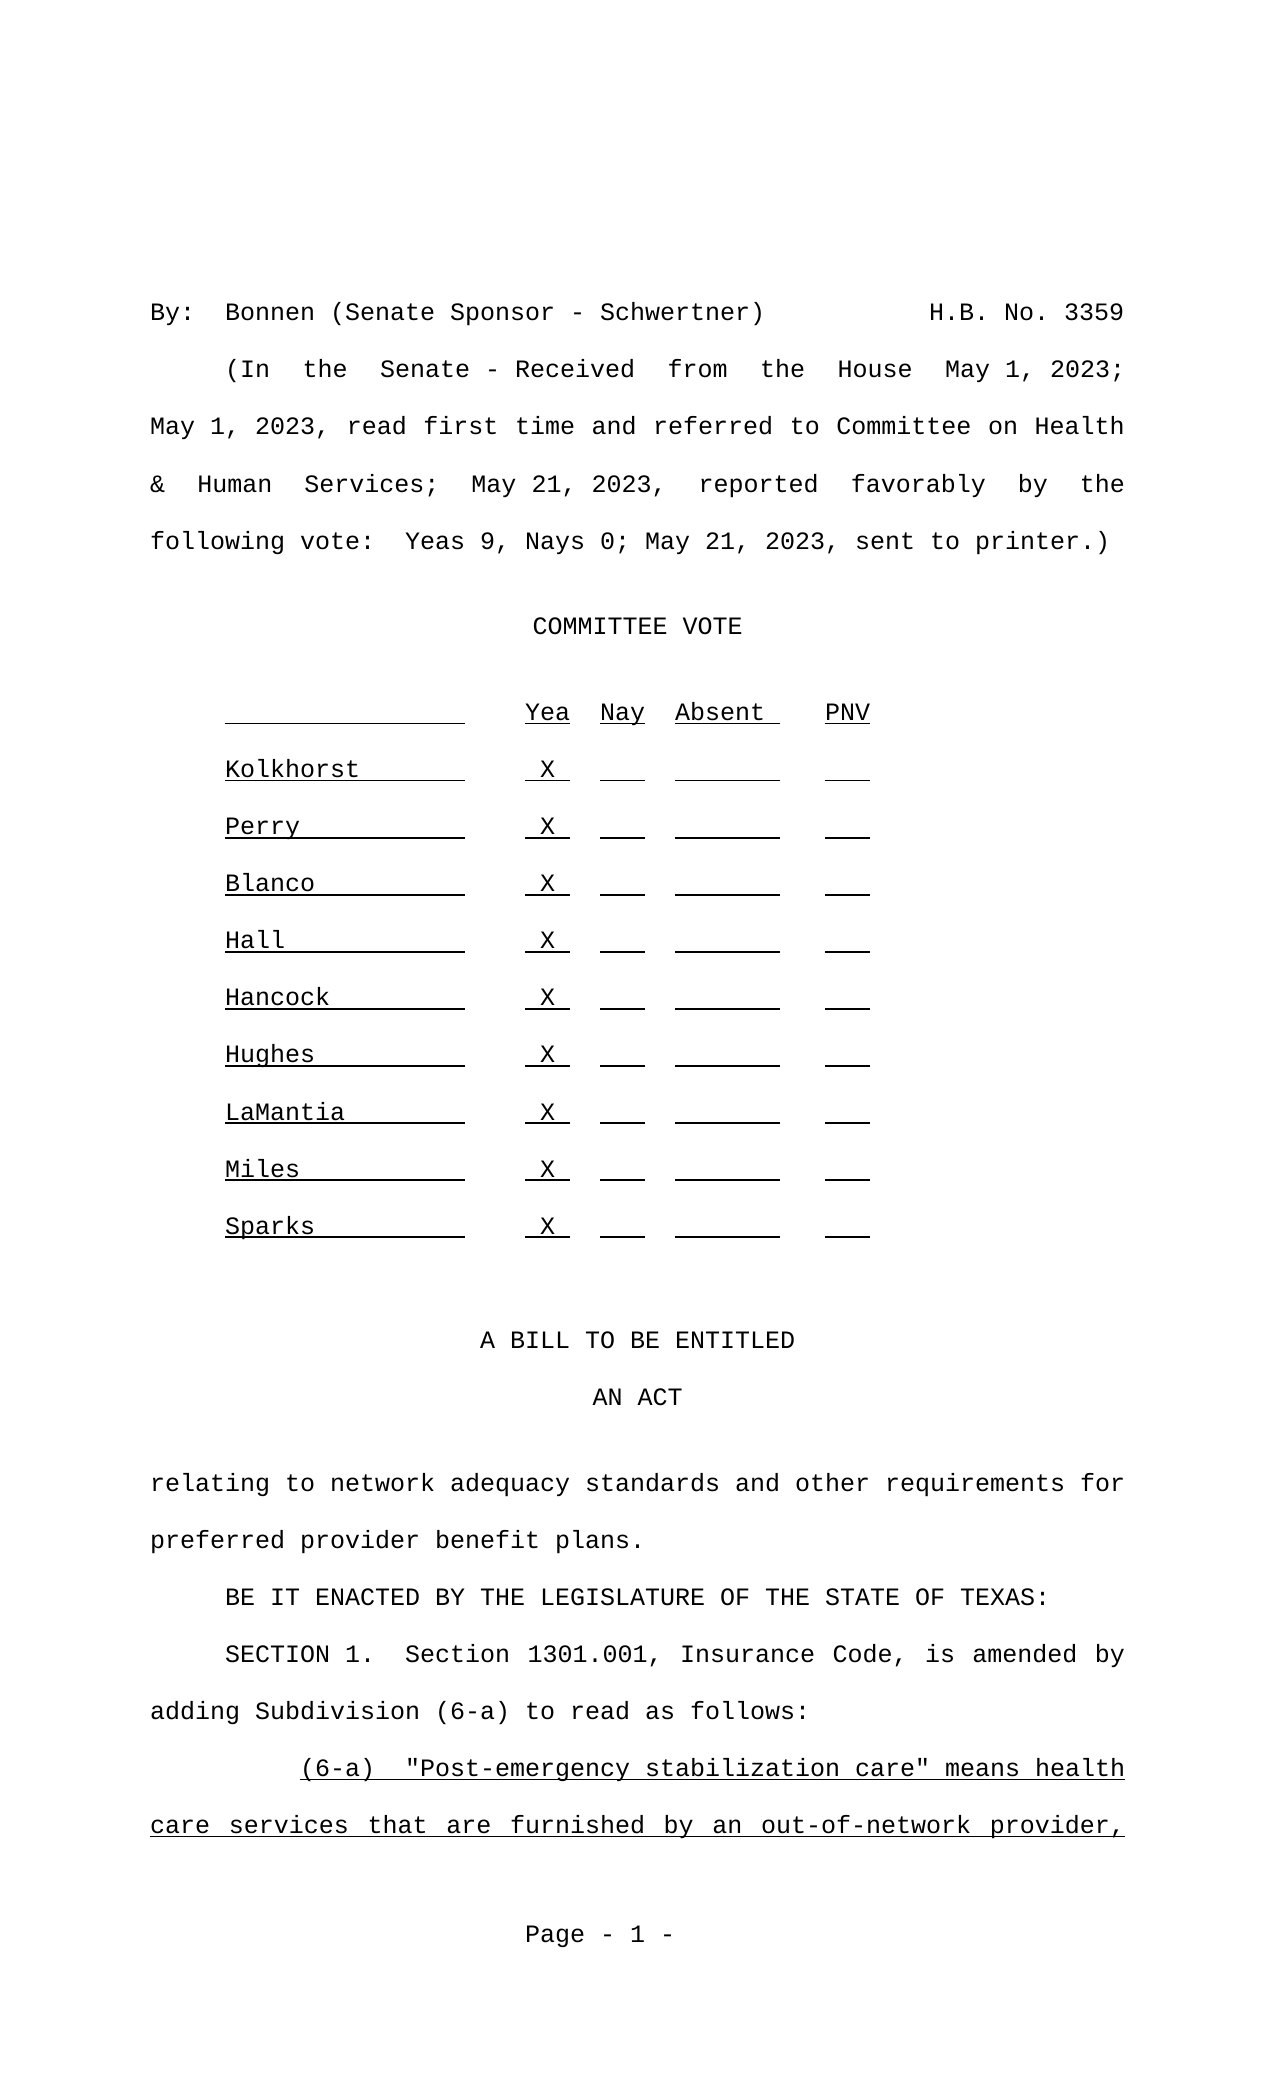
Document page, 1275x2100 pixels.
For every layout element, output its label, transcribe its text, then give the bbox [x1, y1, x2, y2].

text LaMantia X [150, 1099, 975, 1127]
text Hancock X [150, 985, 975, 1013]
text By: Bonnen (Senate Sponsor - Schwertner) H.B. No. 3359 [150, 300, 1125, 328]
text BE IT ENACTED BY THE LEGISLATURE OF THE STATE OF TEXAS: [150, 1584, 1125, 1613]
text A BILL TO BE ENTITLED [150, 1327, 1125, 1356]
text Blanco X [150, 871, 975, 899]
text Yea Nay Absent PNV [150, 699, 975, 728]
text COMMITTEE VOTE [150, 614, 1125, 642]
text AN ACT [150, 1384, 1125, 1413]
text Sparks X [150, 1213, 975, 1242]
text SECTION 1. Section 1301.001, Insurance Code, is amended by adding Subdivision (6-a) to read as follows: [150, 1641, 1125, 1727]
text Miles X [150, 1156, 975, 1184]
text Perry X [150, 813, 975, 842]
text (In the Senate - Received from the House May 1, 2023; May 1, 2023, read first time and referred to Committee on Health & Human Services; May 21, 2023, reported favorably by the following vote: Yeas 9, Nays 0; May 21, 2023, sent to printer.) [150, 357, 1125, 557]
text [150, 1755, 1125, 1836]
text Hall X [150, 928, 975, 956]
text Hughes X [150, 1042, 975, 1070]
text relating to network adequacy standards and other requirements for preferred provider benefit plans. [150, 1470, 1125, 1556]
text Kolkhorst X [150, 756, 975, 785]
